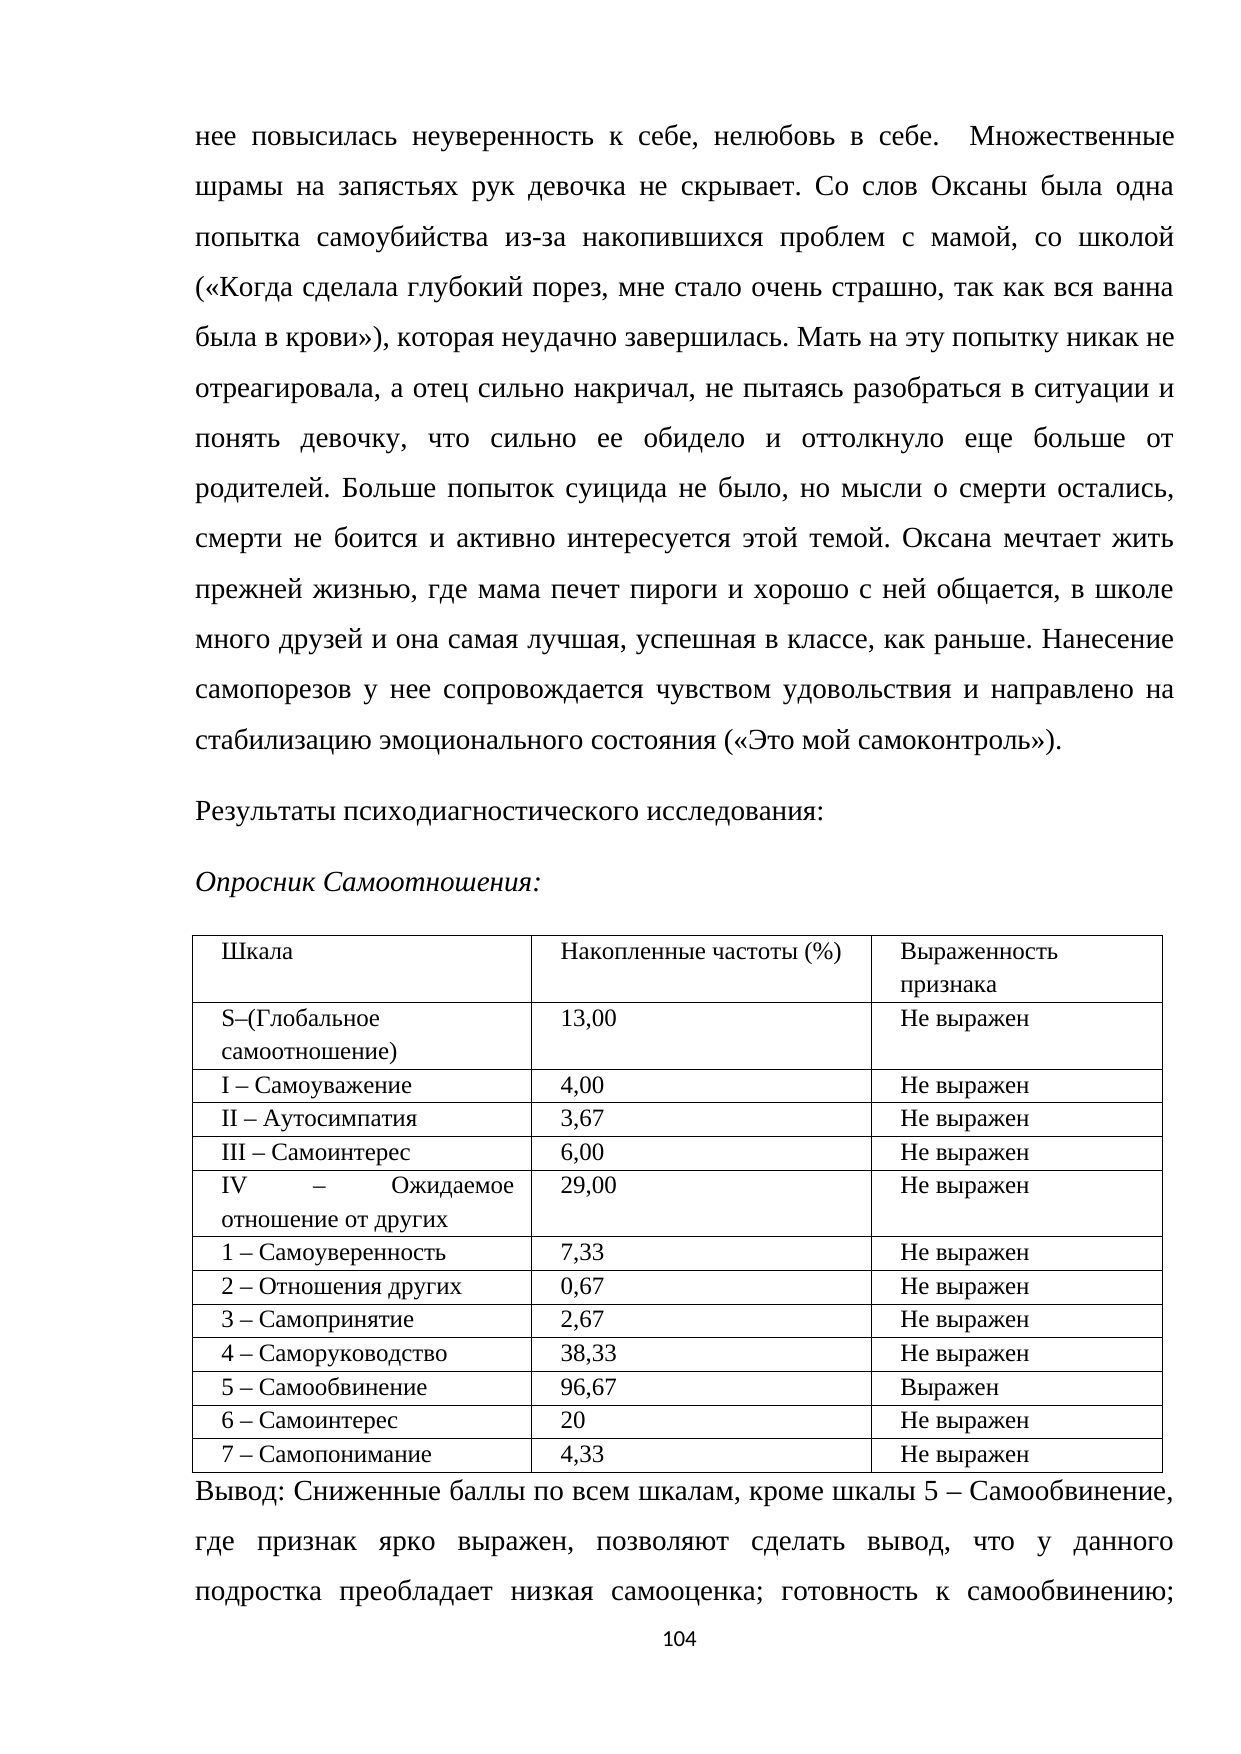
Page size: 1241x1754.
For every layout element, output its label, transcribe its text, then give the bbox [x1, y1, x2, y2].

table_header Шкала [193, 936, 531, 1002]
table_cell Не выражен [872, 1338, 1162, 1371]
table_cell Не выражен [872, 1237, 1162, 1270]
table_cell Выражен [872, 1372, 1162, 1404]
table_cell II – Аутосимпатия [193, 1103, 531, 1136]
table_cell 6 – Самоинтерес [193, 1406, 531, 1438]
table_cell Не выражен [872, 1305, 1162, 1337]
table_cell 3,67 [532, 1103, 871, 1136]
table_cell Не выражен [872, 1271, 1162, 1303]
table_cell 4,00 [532, 1070, 871, 1102]
table_cell 4 – Саморуководство [193, 1338, 531, 1371]
table_cell 6,00 [532, 1137, 871, 1169]
table_cell S–(Глобальное самоотношение) [193, 1003, 531, 1069]
table_cell 4,33 [532, 1439, 871, 1472]
text Результаты психодиагностического исследования: [195, 793, 1175, 827]
table_cell I – Самоуважение [193, 1070, 531, 1102]
table_header Накопленные частоты (%) [532, 936, 871, 1002]
table_cell 7,33 [532, 1237, 871, 1270]
table_cell Не выражен [872, 1070, 1162, 1102]
table_cell Не выражен [872, 1171, 1162, 1236]
table_cell 96,67 [532, 1372, 871, 1404]
table_cell 3 – Самопринятие [193, 1305, 531, 1337]
table_cell Не выражен [872, 1439, 1162, 1472]
table_cell 2 – Отношения других [193, 1271, 531, 1303]
table_cell Не выражен [872, 1103, 1162, 1136]
table_cell 38,33 [532, 1338, 871, 1371]
table_cell 29,00 [532, 1171, 871, 1236]
table_cell Не выражен [872, 1406, 1162, 1438]
table_cell 0,67 [532, 1271, 871, 1303]
table_cell 20 [532, 1406, 871, 1438]
table_cell III – Самоинтерес [193, 1137, 531, 1169]
text Опросник Самоотношения: [195, 864, 1175, 898]
table_cell 7 – Самопонимание [193, 1439, 531, 1472]
table_header Выраженность признака [872, 936, 1162, 1002]
table_cell Не выражен [872, 1137, 1162, 1169]
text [195, 1473, 1175, 1607]
table_cell Не выражен [872, 1003, 1162, 1069]
table_cell 1 – Самоуверенность [193, 1237, 531, 1270]
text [195, 118, 1175, 755]
table_cell 5 – Самообвинение [193, 1372, 531, 1404]
table_cell 13,00 [532, 1003, 871, 1069]
table_cell 2,67 [532, 1305, 871, 1337]
table_cell IV – Ожидаемое отношение от других [193, 1171, 531, 1236]
